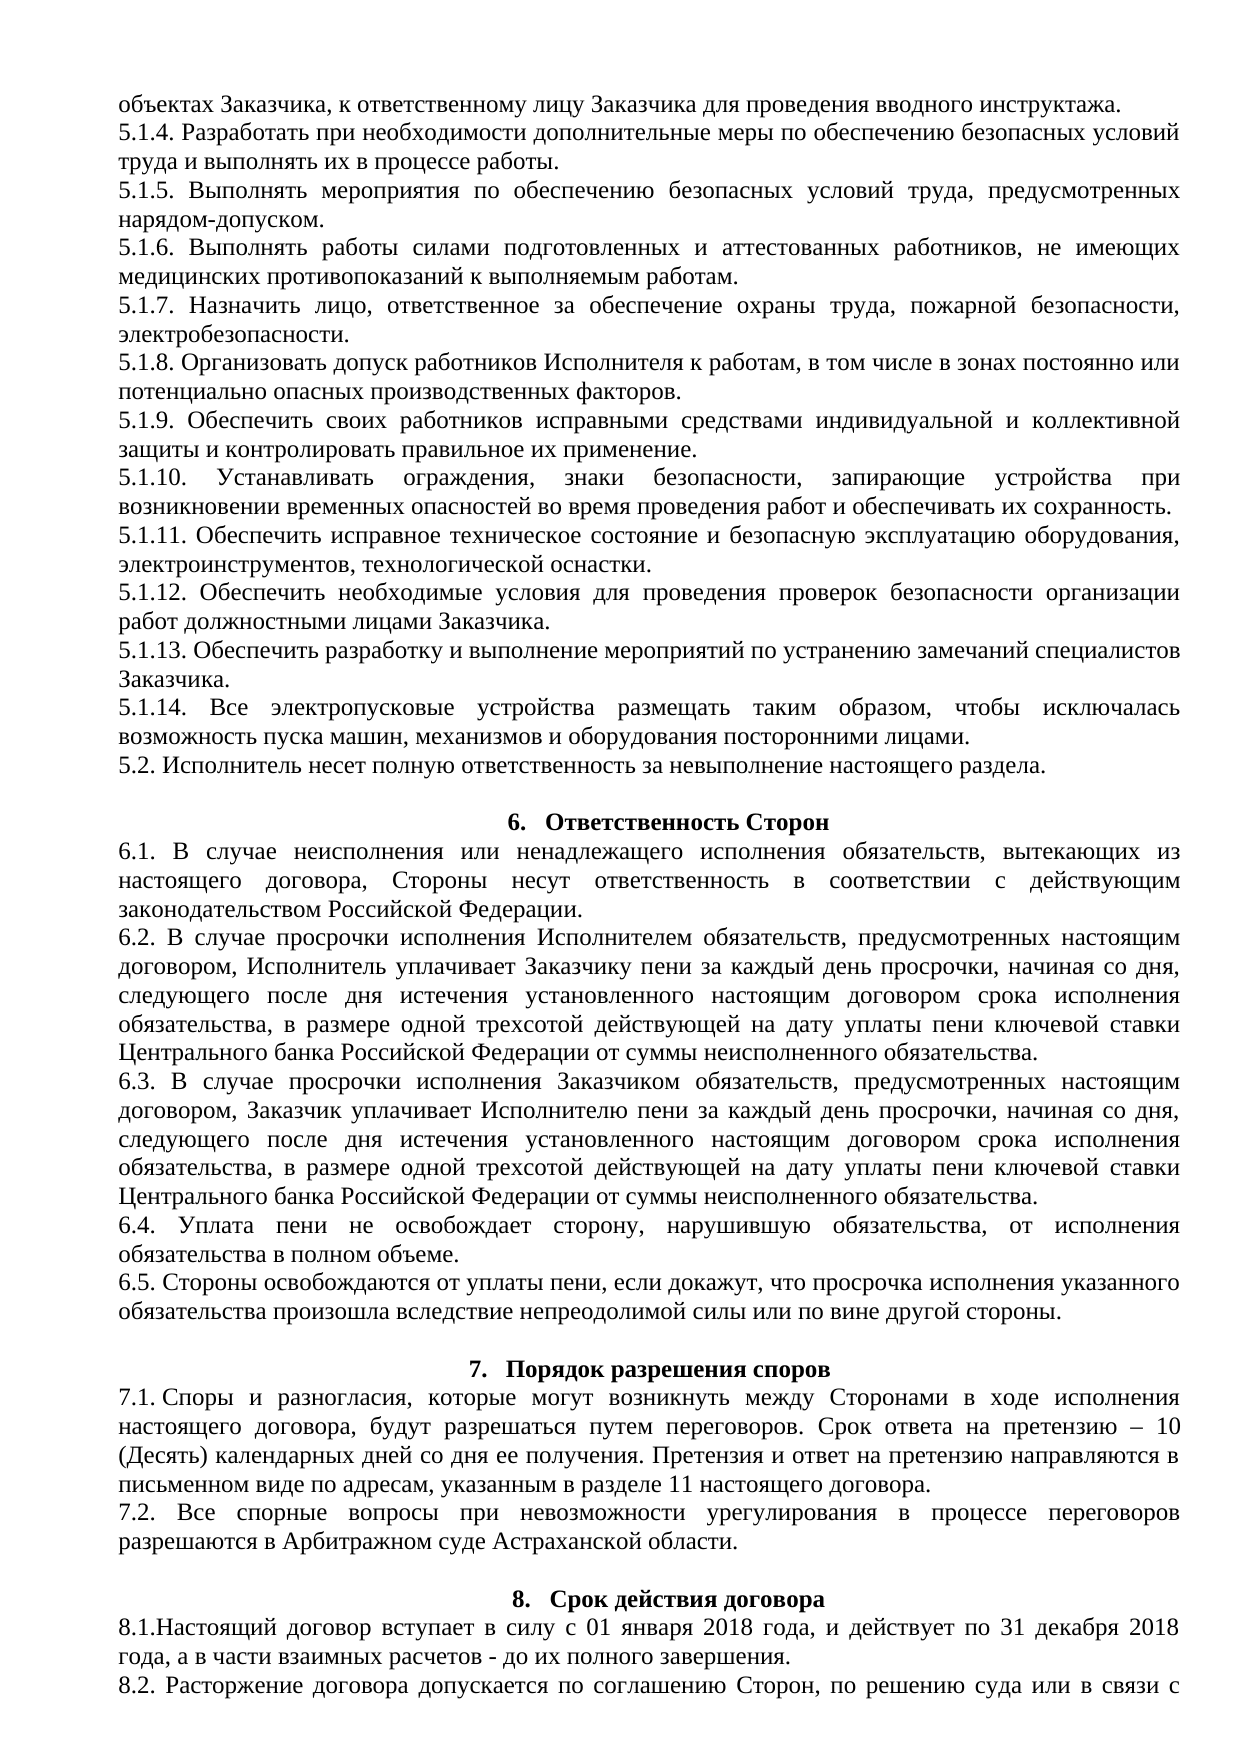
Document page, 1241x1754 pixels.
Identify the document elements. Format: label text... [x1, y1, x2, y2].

text 6.5. Стороны освобождаются от уплаты пени, если докажут, что просрочка исполнения указанного обязательства произошла вследствие непреодолимой силы или по вине другой стороны. [118, 1267, 1181, 1325]
text 8.1.Настоящий договор вступает в силу с 01 января 2018 года, и действует по 31 декабря 2018 года, а в части взаимных расчетов - до их полного завершения. [118, 1612, 1181, 1670]
text 5.1.11. Обеспечить исправное техническое состояние и безопасную эксплуатацию оборудования, электроинструментов, технологической оснастки. [118, 520, 1181, 577]
text 5.1.7. Назначить лицо, ответственное за обеспечение охраны труда, пожарной безопасности, электробезопасности. [118, 290, 1181, 347]
list Срок действия договора [156, 1584, 1181, 1612]
text 5.1.5. Выполнять мероприятия по обеспечению безопасных условий труда, предусмотренных нарядом-допуском. [118, 175, 1181, 232]
text 6.4. Уплата пени не освобождает сторону, нарушившую обязательства, от исполнения обязательства в полном объеме. [118, 1210, 1181, 1267]
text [118, 1670, 1181, 1699]
text 6.1. В случае неисполнения или ненадлежащего исполнения обязательств, вытекающих из настоящего договора, Стороны несут ответственность в соответствии с действующим законодательством Российской Федерации. [118, 836, 1181, 922]
text 7.2. Все спорные вопросы при невозможности урегулирования в процессе переговоров разрешаются в Арбитражном суде Астраханской области. [118, 1497, 1181, 1555]
text 6.2. В случае просрочки исполнения Исполнителем обязательств, предусмотренных настоящим договором, Исполнитель уплачивает Заказчику пени за каждый день просрочки, начиная со дня, следующего после дня истечения установленного настоящим договором срока исполнения обязательства, в размере одной трехсотой действующей на дату уплаты пени ключевой ставки Центрального банка Российской Федерации от суммы неисполненного обязательства. [118, 922, 1181, 1066]
text 5.1.12. Обеспечить необходимые условия для проведения проверок безопасности организации работ должностными лицами Заказчика. [118, 577, 1181, 635]
text 5.1.13. Обеспечить разработку и выполнение мероприятий по устранению замечаний специалистов Заказчика. [118, 635, 1181, 692]
text 5.2. Исполнитель несет полную ответственность за невыполнение настоящего раздела. [118, 750, 1181, 779]
text 7.1. Споры и разногласия, которые могут возникнуть между Сторонами в ходе исполнения настоящего договора, будут разрешаться путем переговоров. Срок ответа на претензию – 10 (Десять) календарных дней со дня ее получения. Претензия и ответ на претензию направляются в письменном виде по адресам, указанным в разделе 11 настоящего договора. [118, 1382, 1181, 1497]
text 5.1.14. Все электропусковые устройства размещать таким образом, чтобы исключалась возможность пуска машин, механизмов и оборудования посторонними лицами. [118, 692, 1181, 750]
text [118, 89, 1181, 117]
list Порядок разрешения споров [118, 1354, 1181, 1382]
text 5.1.4. Разработать при необходимости дополнительные меры по обеспечению безопасных условий труда и выполнять их в процессе работы. [118, 117, 1181, 175]
text 5.1.8. Организовать допуск работников Исполнителя к работам, в том числе в зонах постоянно или потенциально опасных производственных факторов. [118, 347, 1181, 405]
list Ответственность Сторон [156, 807, 1181, 836]
text 5.1.9. Обеспечить своих работников исправными средствами индивидуальной и коллективной защиты и контролировать правильное их применение. [118, 405, 1181, 462]
text 5.1.10. Устанавливать ограждения, знаки безопасности, запирающие устройства при возникновении временных опасностей во время проведения работ и обеспечивать их сохранность. [118, 462, 1181, 520]
text 6.3. В случае просрочки исполнения Заказчиком обязательств, предусмотренных настоящим договором, Заказчик уплачивает Исполнителю пени за каждый день просрочки, начиная со дня, следующего после дня истечения установленного настоящим договором срока исполнения обязательства, в размере одной трехсотой действующей на дату уплаты пени ключевой ставки Центрального банка Российской Федерации от суммы неисполненного обязательства. [118, 1066, 1181, 1210]
text 5.1.6. Выполнять работы силами подготовленных и аттестованных работников, не имеющих медицинских противопоказаний к выполняемым работам. [118, 232, 1181, 290]
